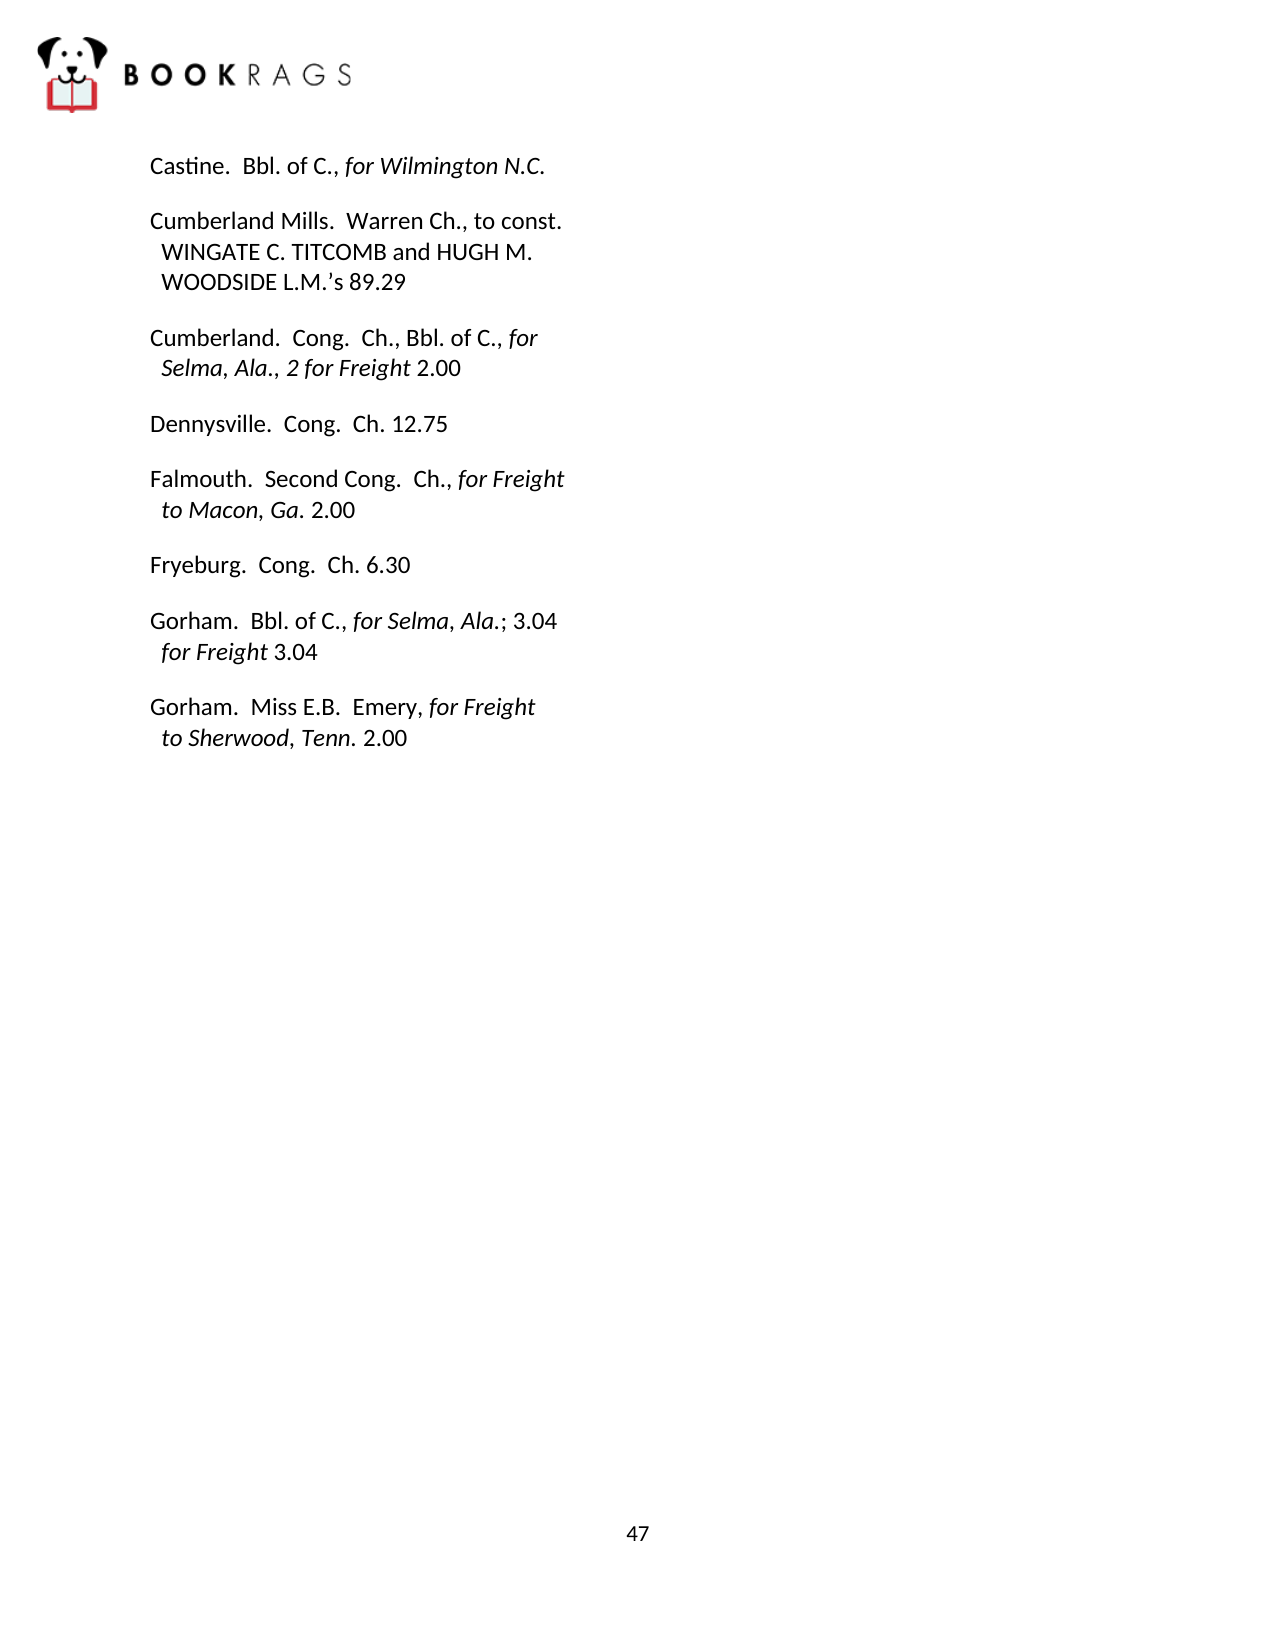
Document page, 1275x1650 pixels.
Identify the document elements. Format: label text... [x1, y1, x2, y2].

picture [37, 37, 351, 113]
text Cumberland. Cong. Ch., Bbl. of C., for Selma, Ala., 2 for Freight 2.00 [150, 322, 1125, 383]
text Cumberland Mills. Warren Ch., to const. WINGATE C. TITCOMB and HUGH M. WOODSIDE L.M.’s 89.29 [150, 206, 1125, 297]
text Gorham. Bbl. of C., for Selma, Ala.; 3.04 for Freight 3.04 [150, 605, 1125, 666]
text Gorham. Miss E.B. Emery, for Freight to Sherwood, Tenn. 2.00 [150, 691, 1125, 752]
text Castine. Bbl. of C., for Wilmington N.C. [150, 150, 1125, 181]
text Falmouth. Second Cong. Ch., for Freight to Macon, Ga. 2.00 [150, 464, 1125, 525]
text Dennysville. Cong. Ch. 12.75 [150, 408, 1125, 439]
text Fryeburg. Cong. Ch. 6.30 [150, 550, 1125, 580]
